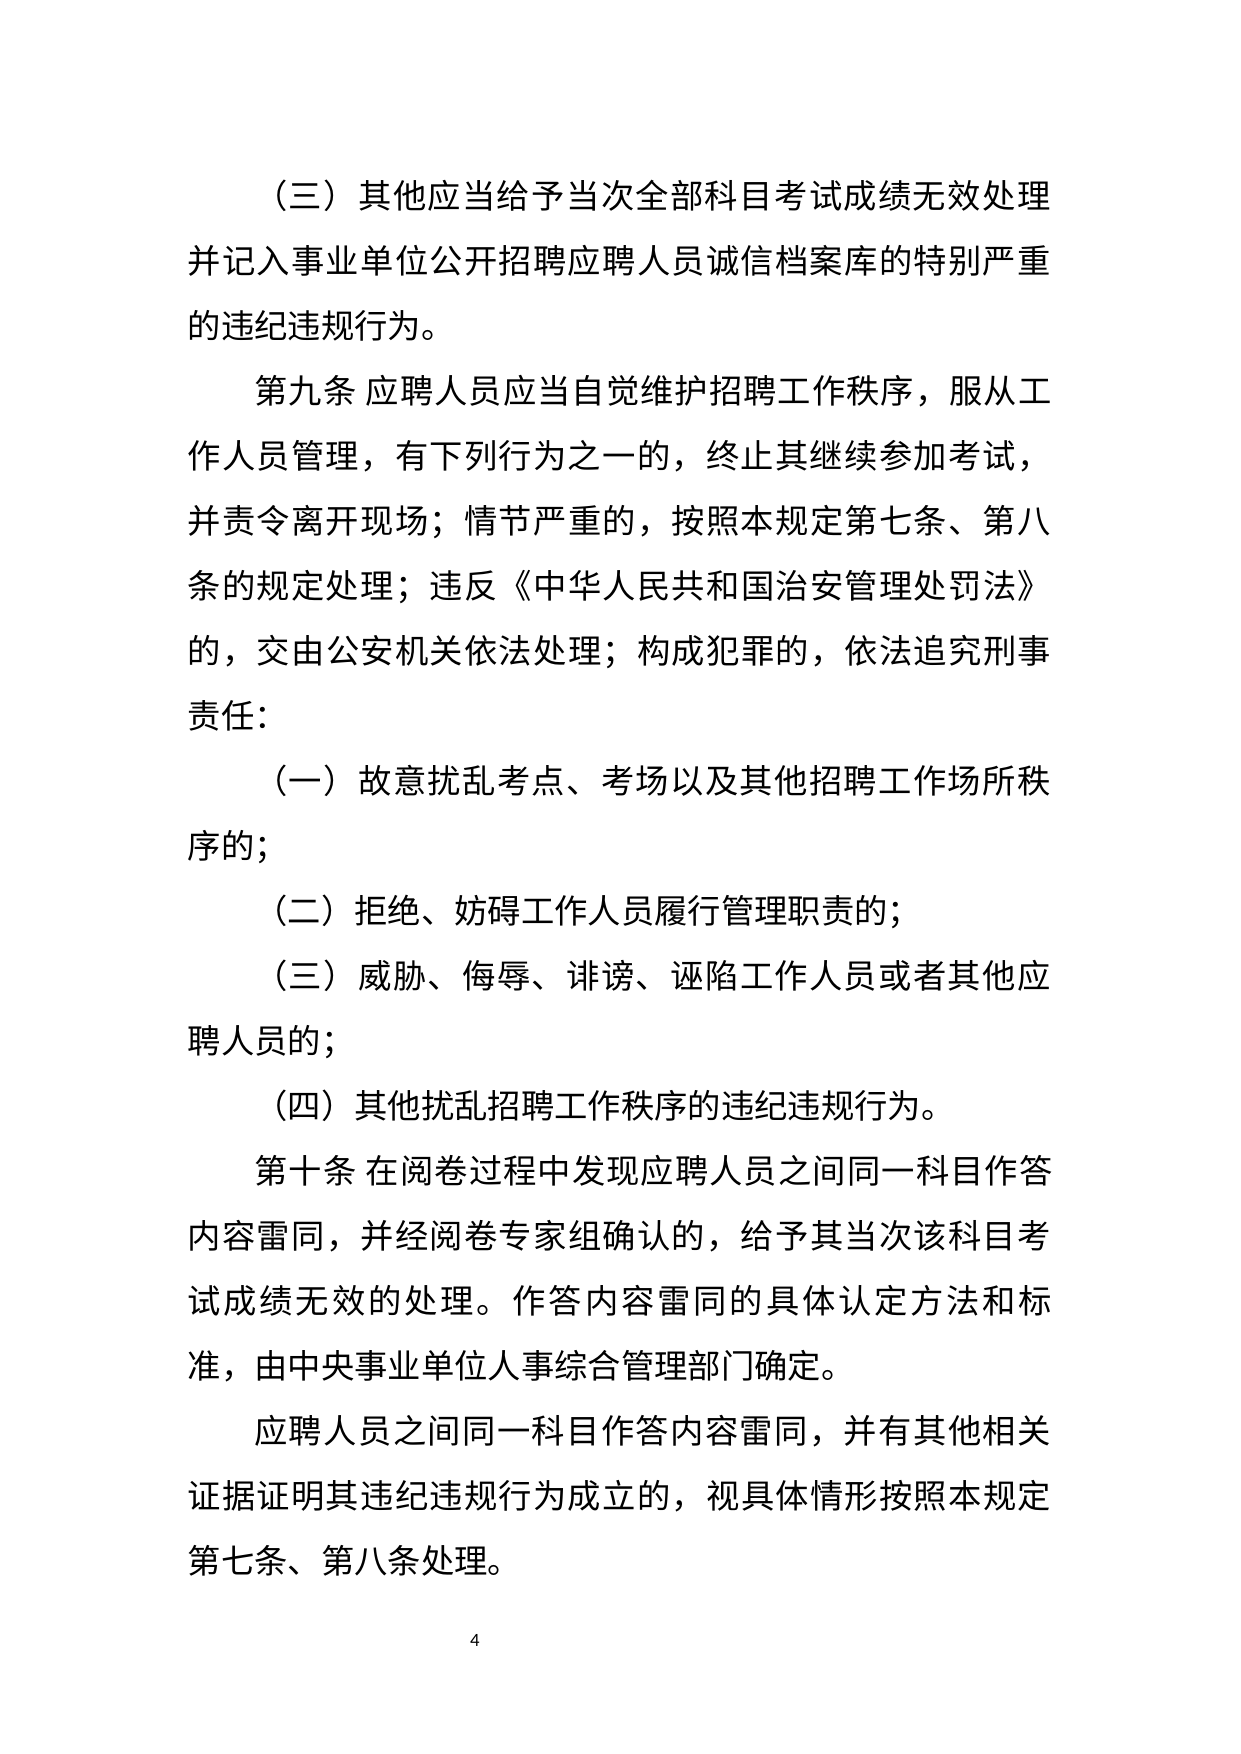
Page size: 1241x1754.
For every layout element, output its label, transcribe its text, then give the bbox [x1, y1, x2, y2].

subtitle （一）故意扰乱考点、考场以及其他招聘工作场所秩序的； [187, 747, 1053, 877]
subtitle 第九条 应聘人员应当自觉维护招聘工作秩序，服从工作人员管理，有下列行为之一的，终止其继续参加考试，并责令离开现场；情节严重的，按照本规定第七条、第八条的规定处理；违反《中华人民共和国治安管理处罚法》的，交由公安机关依法处理；构成犯罪的，依法追究刑事责任： [187, 357, 1053, 747]
subtitle （三）威胁、侮辱、诽谤、诬陷工作人员或者其他应聘人员的； [187, 942, 1053, 1072]
subtitle 第十条 在阅卷过程中发现应聘人员之间同一科目作答内容雷同，并经阅卷专家组确认的，给予其当次该科目考试成绩无效的处理。作答内容雷同的具体认定方法和标准，由中央事业单位人事综合管理部门确定。 [187, 1137, 1053, 1397]
subtitle 应聘人员之间同一科目作答内容雷同，并有其他相关证据证明其违纪违规行为成立的，视具体情形按照本规定第七条、第八条处理。 [187, 1397, 1053, 1592]
subtitle （二）拒绝、妨碍工作人员履行管理职责的； [187, 877, 1053, 942]
subtitle （四）其他扰乱招聘工作秩序的违纪违规行为。 [187, 1072, 1053, 1137]
subtitle （三）其他应当给予当次全部科目考试成绩无效处理并记入事业单位公开招聘应聘人员诚信档案库的特别严重的违纪违规行为。 [187, 162, 1053, 357]
